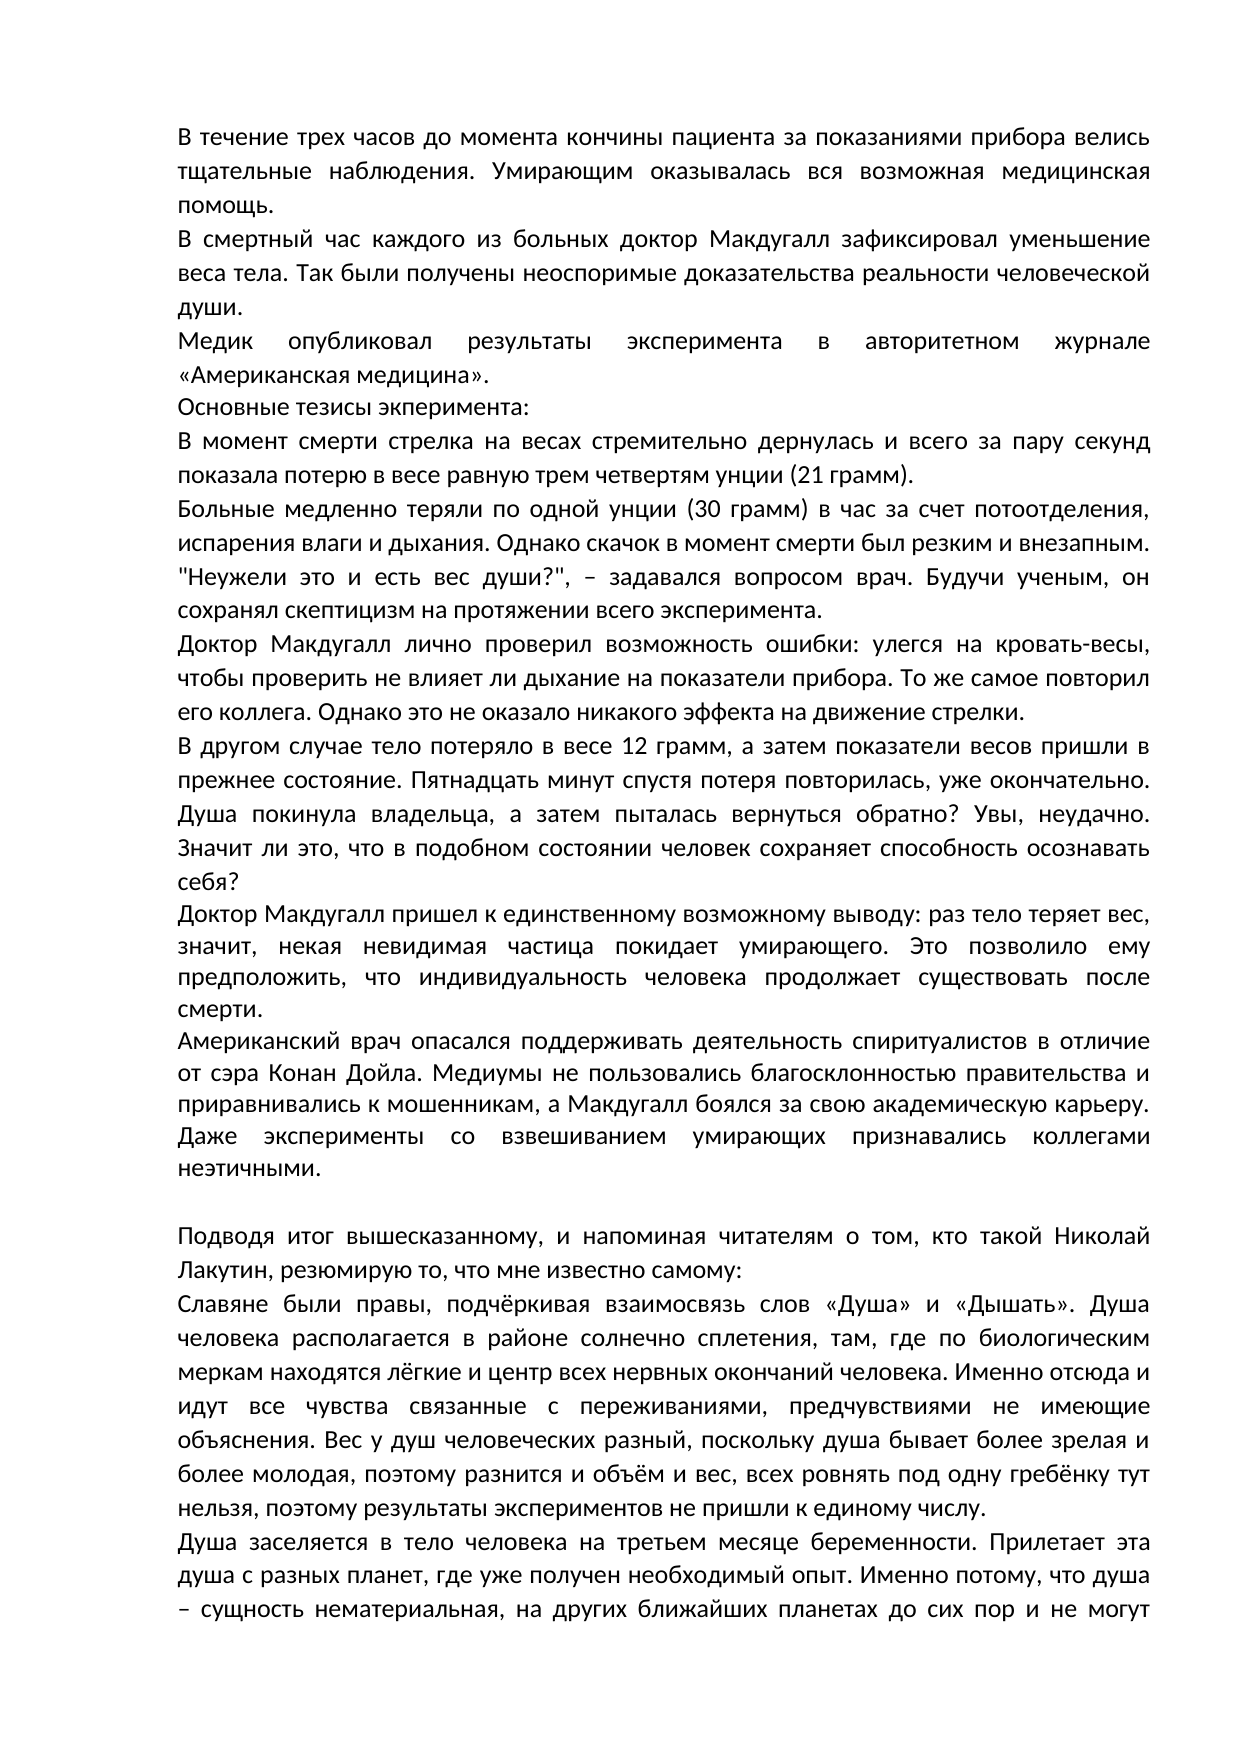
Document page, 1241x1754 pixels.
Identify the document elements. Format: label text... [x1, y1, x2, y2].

text В смертный час каждого из больных доктор Макдугалл зафиксировал уменьшение веса тела. Так были получены неоспоримые доказательства реальности человеческой души. [177, 220, 1152, 322]
text В другом случае тело потеряло в весе 12 грамм, а затем показатели весов пришли в прежнее состояние. Пятнадцать минут спустя потеря повторилась, уже окончательно. Душа покинула владельца, а затем пыталась вернуться обратно? Увы, неудачно. Значит ли это, что в подобном состоянии человек сохраняет способность осознавать себя? [177, 727, 1152, 897]
text В течение трех часов до момента кончины пациента за показаниями прибора велись тщательные наблюдения. Умирающим оказывалась вся возможная медицинская помощь. [177, 118, 1152, 220]
text Доктор Макдугалл лично проверил возможность ошибки: улегся на кровать-весы, чтобы проверить не влияет ли дыхание на показатели прибора. То же самое повторил его коллега. Однако это не оказало никакого эффекта на движение стрелки. [177, 625, 1152, 727]
text Основные тезисы экперимента: [177, 390, 1152, 422]
text Медик опубликовал результаты эксперимента в авторитетном журнале «Американская медицина». [177, 322, 1152, 390]
text Подводя итог вышесказанному, и напоминая читателям о том, кто такой Николай Лакутин, резюмирую то, что мне известно самому: [177, 1217, 1152, 1285]
text В момент смерти стрелка на весах стремительно дернулась и всего за пару секунд показала потерю в весе равную трем четвертям унции (21 грамм). [177, 422, 1152, 489]
text Больные медленно теряли по одной унции (30 грамм) в час за счет потоотделения, испарения влаги и дыхания. Однако скачок в момент смерти был резким и внезапным. "Неужели это и есть вес души?", – задавался вопросом врач. Будучи ученым, он сохранял скептицизм на протяжении всего эксперимента. [177, 489, 1152, 625]
text Славяне были правы, подчёркивая взаимосвязь слов «Душа» и «Дышать». Душа человека располагается в районе солнечно сплетения, там, где по биологическим меркам находятся лёгкие и центр всех нервных окончаний человека. Именно отсюда и идут все чувства связанные с переживаниями, предчувствиями не имеющие объяснения. Вес у душ человеческих разный, поскольку душа бывает более зрелая и более молодая, поэтому разнится и объём и вес, всех ровнять под одну гребёнку тут нельзя, поэтому результаты экспериментов не пришли к единому числу. [177, 1285, 1152, 1522]
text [177, 1522, 1152, 1624]
text Американский врач опасался поддерживать деятельность спиритуалистов в отличие от сэра Конан Дойла. Медиумы не пользовались благосклонностью правительства и приравнивались к мошенникам, а Макдугалл боялся за свою академическую карьеру. Даже эксперименты со взвешиванием умирающих признавались коллегами неэтичными. [177, 1024, 1152, 1183]
text Доктор Макдугалл пришел к единственному возможному выводу: раз тело теряет вес, значит, некая невидимая частица покидает умирающего. Это позволило ему предположить, что индивидуальность человека продолжает существовать после смерти. [177, 897, 1152, 1024]
